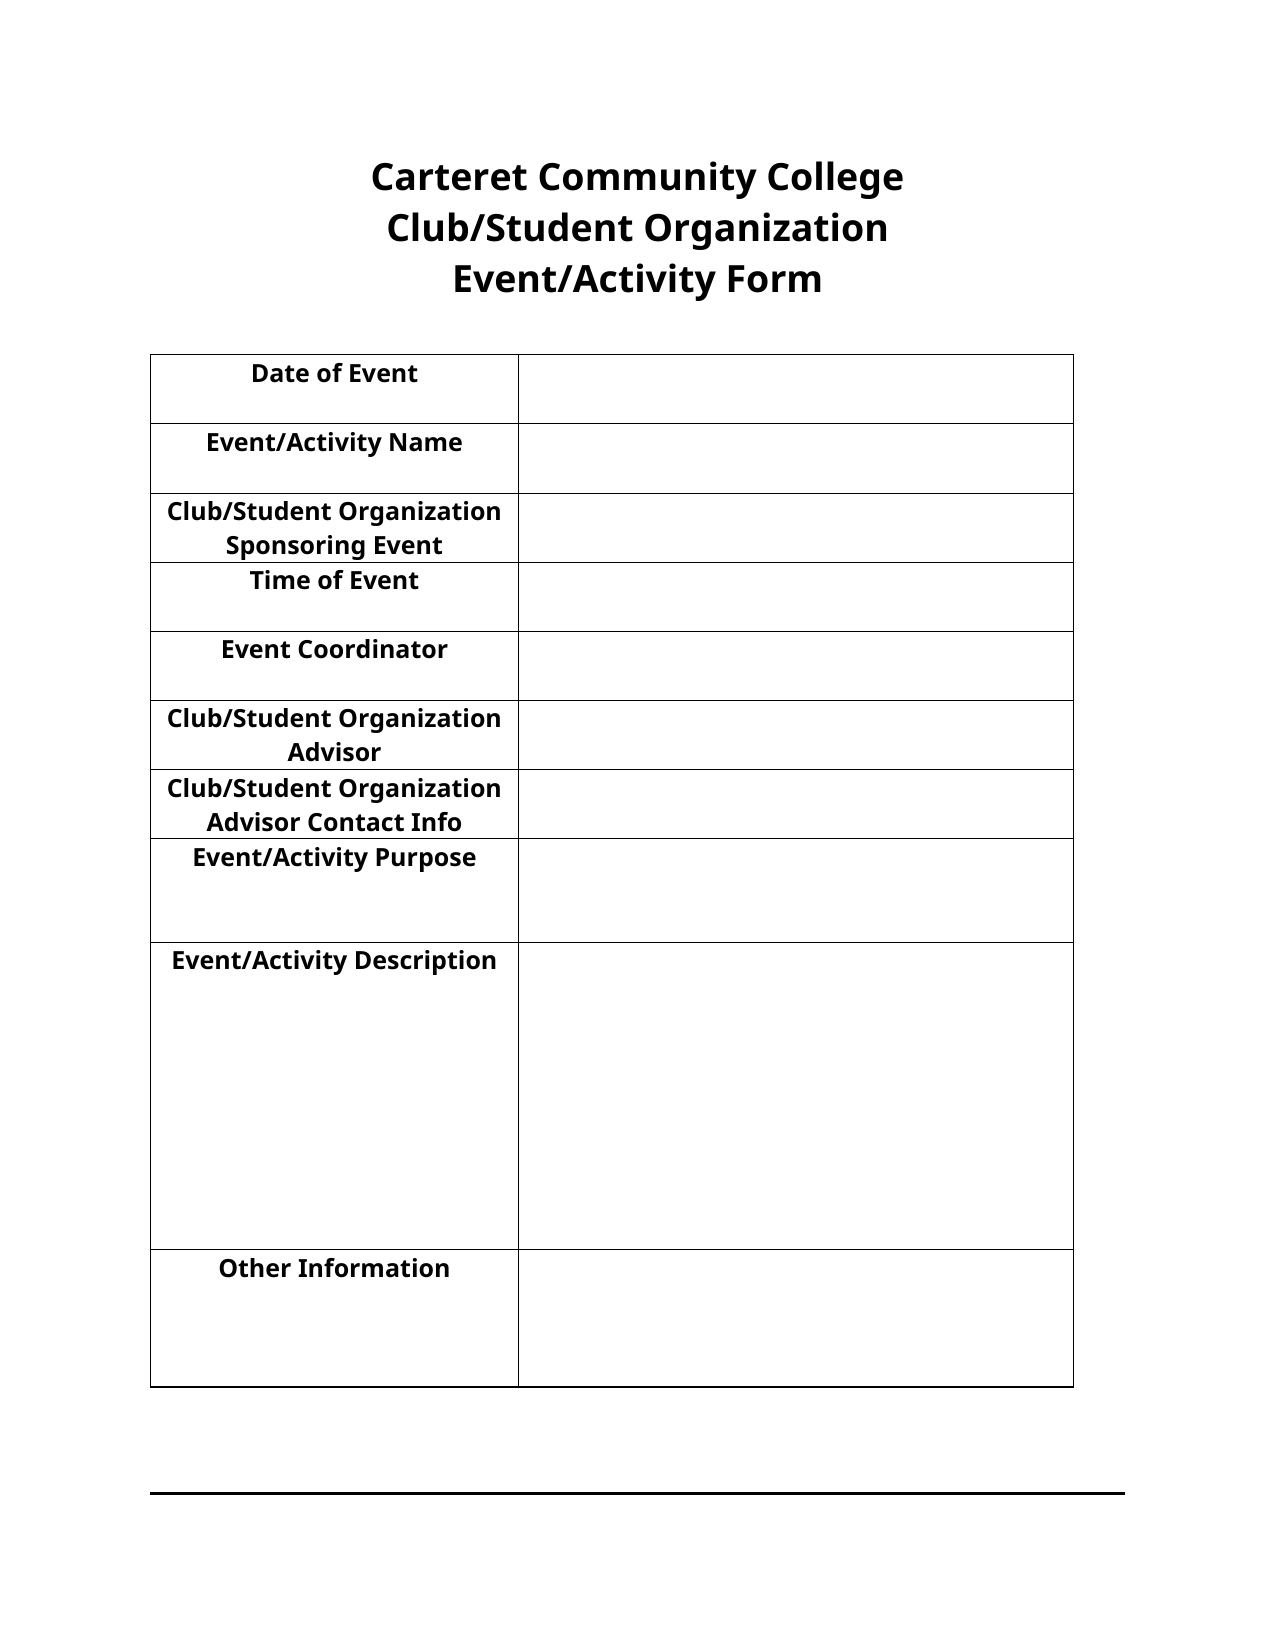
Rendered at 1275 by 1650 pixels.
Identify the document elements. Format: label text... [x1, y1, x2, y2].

table_header [519, 355, 1073, 423]
table_cell Club/Student Organization Advisor Contact Info [151, 770, 518, 838]
table_cell Event/Activity Name [151, 424, 518, 492]
table_cell [519, 770, 1073, 838]
table_header Date of Event [151, 355, 518, 423]
table_cell [519, 563, 1073, 631]
table_cell [519, 839, 1073, 942]
table_cell [519, 424, 1073, 492]
table_cell Club/Student Organization Advisor [151, 701, 518, 769]
text Event/Activity Form [150, 252, 1125, 303]
table_cell Club/Student Organization Sponsoring Event [151, 494, 518, 562]
table_cell Other Information [151, 1250, 518, 1386]
table_cell Event/Activity Description [151, 943, 518, 1249]
text Club/Student Organization [150, 201, 1125, 252]
table_cell [519, 1250, 1073, 1386]
table_cell Event/Activity Purpose [151, 839, 518, 942]
table_cell [519, 943, 1073, 1249]
table_cell Time of Event [151, 563, 518, 631]
table_cell Event Coordinator [151, 632, 518, 700]
table_cell [519, 494, 1073, 562]
table_cell [519, 701, 1073, 769]
table_cell [519, 632, 1073, 700]
